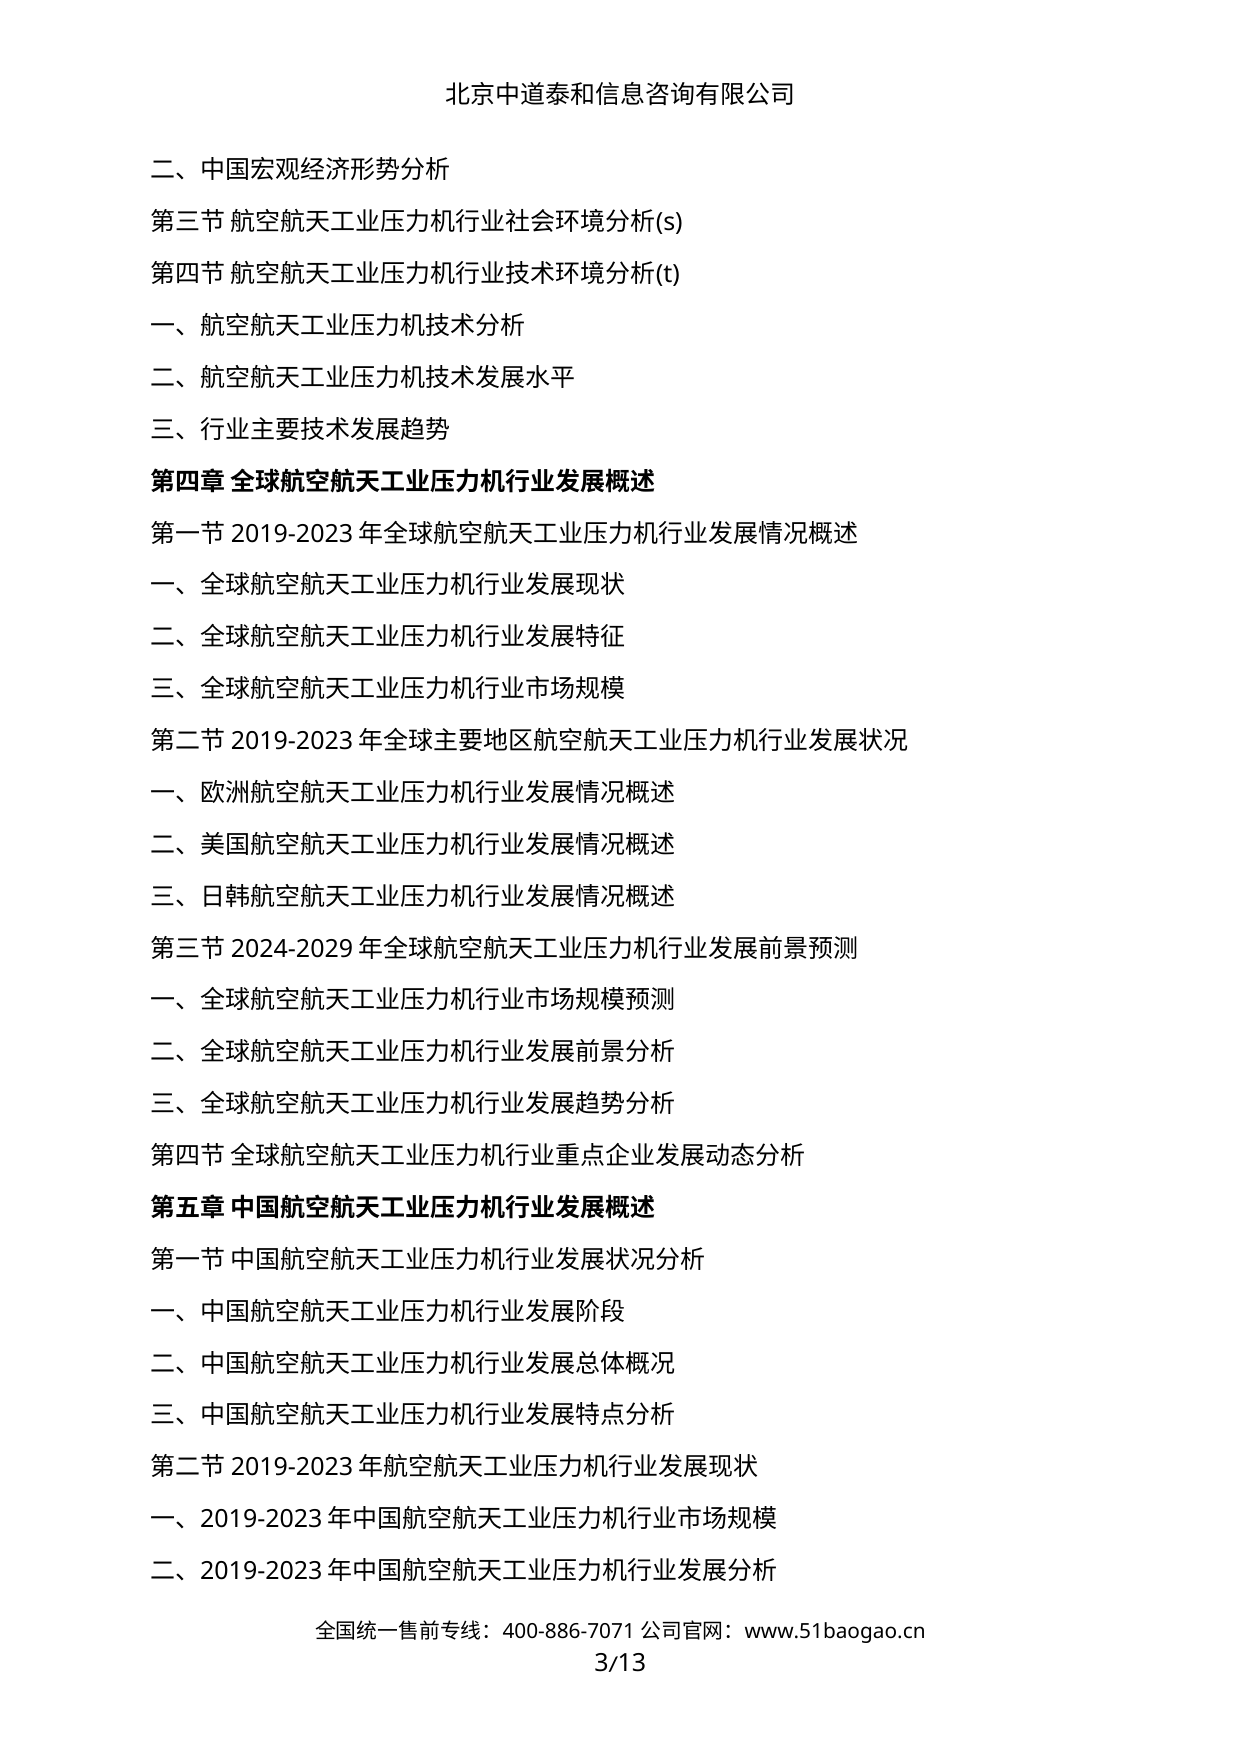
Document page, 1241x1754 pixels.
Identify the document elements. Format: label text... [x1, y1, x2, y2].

text 二、美国航空航天工业压力机行业发展情况概述 [150, 824, 1090, 861]
text 第五章 中国航空航天工业压力机行业发展概述 [150, 1187, 1090, 1224]
text 二、中国宏观经济形势分析 [150, 150, 1090, 186]
text 二、2019-2023年中国航空航天工业压力机行业发展分析 [150, 1551, 1090, 1587]
text 一、欧洲航空航天工业压力机行业发展情况概述 [150, 772, 1090, 809]
text 一、全球航空航天工业压力机行业发展现状 [150, 565, 1090, 601]
text 第三节 2024-2029年全球航空航天工业压力机行业发展前景预测 [150, 928, 1090, 964]
text 一、航空航天工业压力机技术分析 [150, 306, 1090, 342]
text 第一节 2019-2023年全球航空航天工业压力机行业发展情况概述 [150, 513, 1090, 549]
text 第一节 中国航空航天工业压力机行业发展状况分析 [150, 1239, 1090, 1276]
text 三、中国航空航天工业压力机行业发展特点分析 [150, 1395, 1090, 1431]
text 二、全球航空航天工业压力机行业发展特征 [150, 617, 1090, 653]
text 三、全球航空航天工业压力机行业市场规模 [150, 669, 1090, 705]
text 一、中国航空航天工业压力机行业发展阶段 [150, 1291, 1090, 1327]
text 第四节 航空航天工业压力机行业技术环境分析(t) [150, 254, 1090, 290]
text 第二节 2019-2023年全球主要地区航空航天工业压力机行业发展状况 [150, 721, 1090, 757]
text 第三节 航空航天工业压力机行业社会环境分析(s) [150, 202, 1090, 238]
text 三、全球航空航天工业压力机行业发展趋势分析 [150, 1084, 1090, 1120]
text 三、日韩航空航天工业压力机行业发展情况概述 [150, 876, 1090, 912]
text 二、中国航空航天工业压力机行业发展总体概况 [150, 1343, 1090, 1379]
text 二、全球航空航天工业压力机行业发展前景分析 [150, 1032, 1090, 1068]
text 三、行业主要技术发展趋势 [150, 409, 1090, 446]
text 一、全球航空航天工业压力机行业市场规模预测 [150, 980, 1090, 1016]
text 一、2019-2023年中国航空航天工业压力机行业市场规模 [150, 1499, 1090, 1535]
text 第四节 全球航空航天工业压力机行业重点企业发展动态分析 [150, 1136, 1090, 1172]
text 第四章 全球航空航天工业压力机行业发展概述 [150, 461, 1090, 497]
text 二、航空航天工业压力机技术发展水平 [150, 357, 1090, 394]
text 第二节 2019-2023年航空航天工业压力机行业发展现状 [150, 1447, 1090, 1483]
